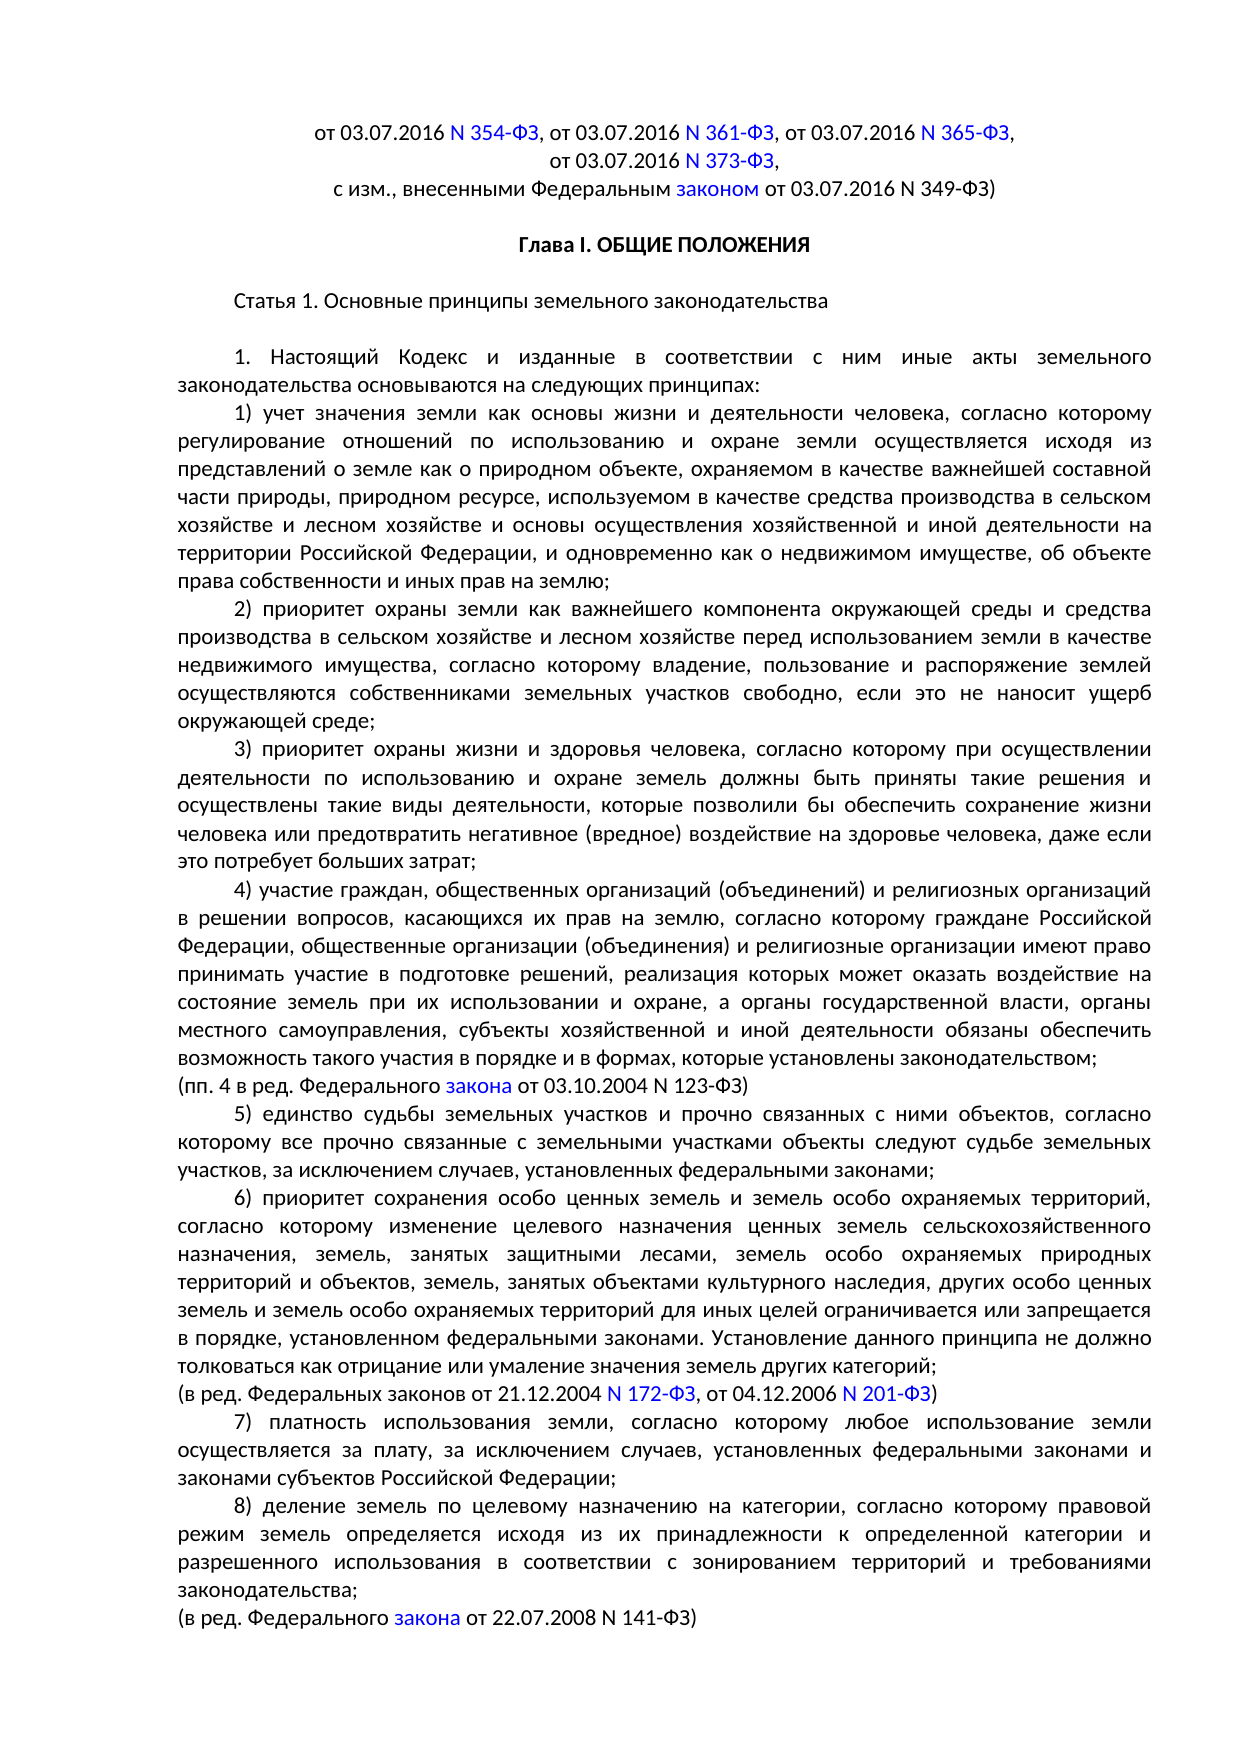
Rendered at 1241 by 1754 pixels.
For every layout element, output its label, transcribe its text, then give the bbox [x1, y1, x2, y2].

text 1. Настоящий Кодекс и изданные в соответствии с ним иные акты земельного законодательства основываются на следующих принципах: [177, 342, 1152, 398]
text (в ред. Федеральных законов от 21.12.2004 N 172-ФЗ, от 04.12.2006 N 201-ФЗ) [177, 1379, 1152, 1407]
title Глава I. ОБЩИЕ ПОЛОЖЕНИЯ [177, 230, 1152, 258]
text 4) участие граждан, общественных организаций (объединений) и религиозных организаций в решении вопросов, касающихся их прав на землю, согласно которому граждане Российской Федерации, общественные организации (объединения) и религиозные организации имеют право принимать участие в подготовке решений, реализация которых может оказать воздействие на состояние земель при их использовании и охране, а органы государственной власти, органы местного самоуправления, субъекты хозяйственной и иной деятельности обязаны обеспечить возможность такого участия в порядке и в формах, которые установлены законодательством; [177, 875, 1152, 1071]
text от 03.07.2016 N 354-ФЗ, от 03.07.2016 N 361-ФЗ, от 03.07.2016 N 365-ФЗ, [177, 118, 1152, 146]
text 3) приоритет охраны жизни и здоровья человека, согласно которому при осуществлении деятельности по использованию и охране земель должны быть приняты такие решения и осуществлены такие виды деятельности, которые позволили бы обеспечить сохранение жизни человека или предотвратить негативное (вредное) воздействие на здоровье человека, даже если это потребует больших затрат; [177, 734, 1152, 875]
text от 03.07.2016 N 373-ФЗ, [177, 146, 1152, 174]
text 1) учет значения земли как основы жизни и деятельности человека, согласно которому регулирование отношений по использованию и охране земли осуществляется исходя из представлений о земле как о природном объекте, охраняемом в качестве важнейшей составной части природы, природном ресурсе, используемом в качестве средства производства в сельском хозяйстве и лесном хозяйстве и основы осуществления хозяйственной и иной деятельности на территории Российской Федерации, и одновременно как о недвижимом имуществе, об объекте права собственности и иных прав на землю; [177, 398, 1152, 594]
text (в ред. Федерального закона от 22.07.2008 N 141-ФЗ) [177, 1603, 1152, 1631]
text 5) единство судьбы земельных участков и прочно связанных с ними объектов, согласно которому все прочно связанные с земельными участками объекты следуют судьбе земельных участков, за исключением случаев, установленных федеральными законами; [177, 1099, 1152, 1183]
text с изм., внесенными Федеральным законом от 03.07.2016 N 349-ФЗ) [177, 174, 1152, 202]
text 8) деление земель по целевому назначению на категории, согласно которому правовой режим земель определяется исходя из их принадлежности к определенной категории и разрешенного использования в соответствии с зонированием территорий и требованиями законодательства; [177, 1491, 1152, 1603]
text Статья 1. Основные принципы земельного законодательства [177, 286, 1152, 314]
text 7) платность использования земли, согласно которому любое использование земли осуществляется за плату, за исключением случаев, установленных федеральными законами и законами субъектов Российской Федерации; [177, 1407, 1152, 1491]
text 2) приоритет охраны земли как важнейшего компонента окружающей среды и средства производства в сельском хозяйстве и лесном хозяйстве перед использованием земли в качестве недвижимого имущества, согласно которому владение, пользование и распоряжение землей осуществляются собственниками земельных участков свободно, если это не наносит ущерб окружающей среде; [177, 594, 1152, 734]
text 6) приоритет сохранения особо ценных земель и земель особо охраняемых территорий, согласно которому изменение целевого назначения ценных земель сельскохозяйственного назначения, земель, занятых защитными лесами, земель особо охраняемых природных территорий и объектов, земель, занятых объектами культурного наследия, других особо ценных земель и земель особо охраняемых территорий для иных целей ограничивается или запрещается в порядке, установленном федеральными законами. Установление данного принципа не должно толковаться как отрицание или умаление значения земель других категорий; [177, 1183, 1152, 1379]
text (пп. 4 в ред. Федерального закона от 03.10.2004 N 123-ФЗ) [177, 1071, 1152, 1099]
